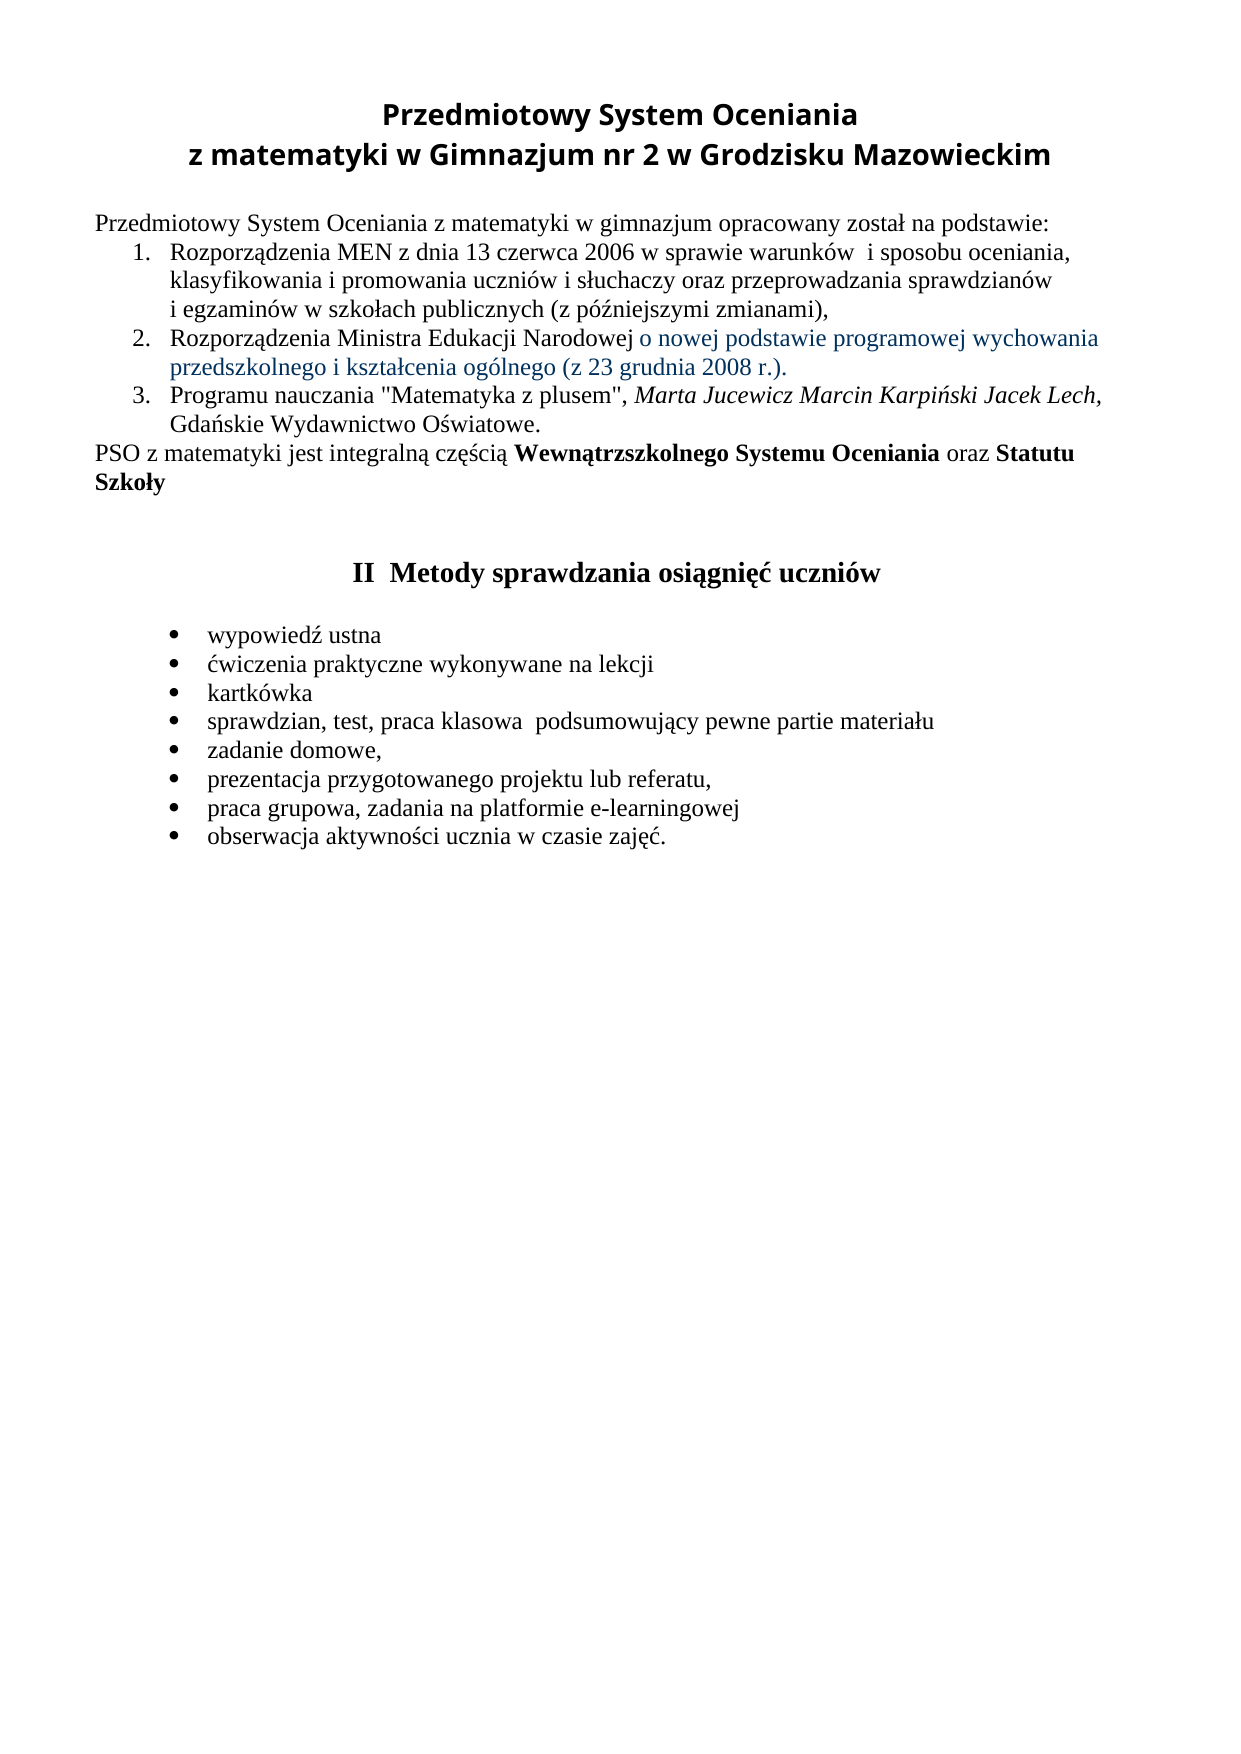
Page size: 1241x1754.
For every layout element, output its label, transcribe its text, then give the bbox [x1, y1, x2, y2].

list Programu nauczania "Matematyka z plusem", Marta Jucewicz Marcin Karpiński Jacek Lech, Gdańskie Wydawnictwo Oświatowe. [132, 380, 1146, 438]
list Rozporządzenia MEN z dnia 13 czerwca 2006 w sprawie warunków i sposobu oceniania, klasyfikowania i promowania uczniów i słuchaczy oraz przeprowadzania sprawdzianów i egzaminów w szkołach publicznych (z późniejszymi zmianami), [132, 237, 1146, 323]
text Przedmiotowy System Oceniania z matematyki w gimnazjum opracowany został na podstawie: [94, 208, 1146, 237]
list obserwacja aktywności ucznia w czasie zajęć. [169, 821, 1146, 850]
list ćwiczenia praktyczne wykonywane na lekcji [169, 649, 1146, 678]
list wypowiedź ustna [169, 620, 1146, 649]
list praca grupowa, zadania na platformie e-learningowej [169, 793, 1146, 821]
list prezentacja przygotowanego projektu lub referatu, [169, 764, 1146, 793]
list sprawdzian, test, praca klasowa podsumowujący pewne partie materiału [169, 706, 1146, 735]
text PSO z matematyki jest integralną częścią Wewnątrzszkolnego Systemu Oceniania oraz Statutu Szkoły [94, 438, 1146, 524]
text II Metody sprawdzania osiągnięć uczniów [94, 555, 1146, 589]
text Przedmiotowy System Oceniania [94, 94, 1146, 134]
list Rozporządzenia Ministra Edukacji Narodowej o nowej podstawie programowej wychowania przedszkolnego i kształcenia ogólnego (z 23 grudnia 2008 r.). [132, 323, 1146, 380]
list zadanie domowe, [169, 735, 1146, 764]
text z matematyki w Gimnazjum nr 2 w Grodzisku Mazowieckim [94, 134, 1146, 174]
list kartkówka [169, 678, 1146, 706]
